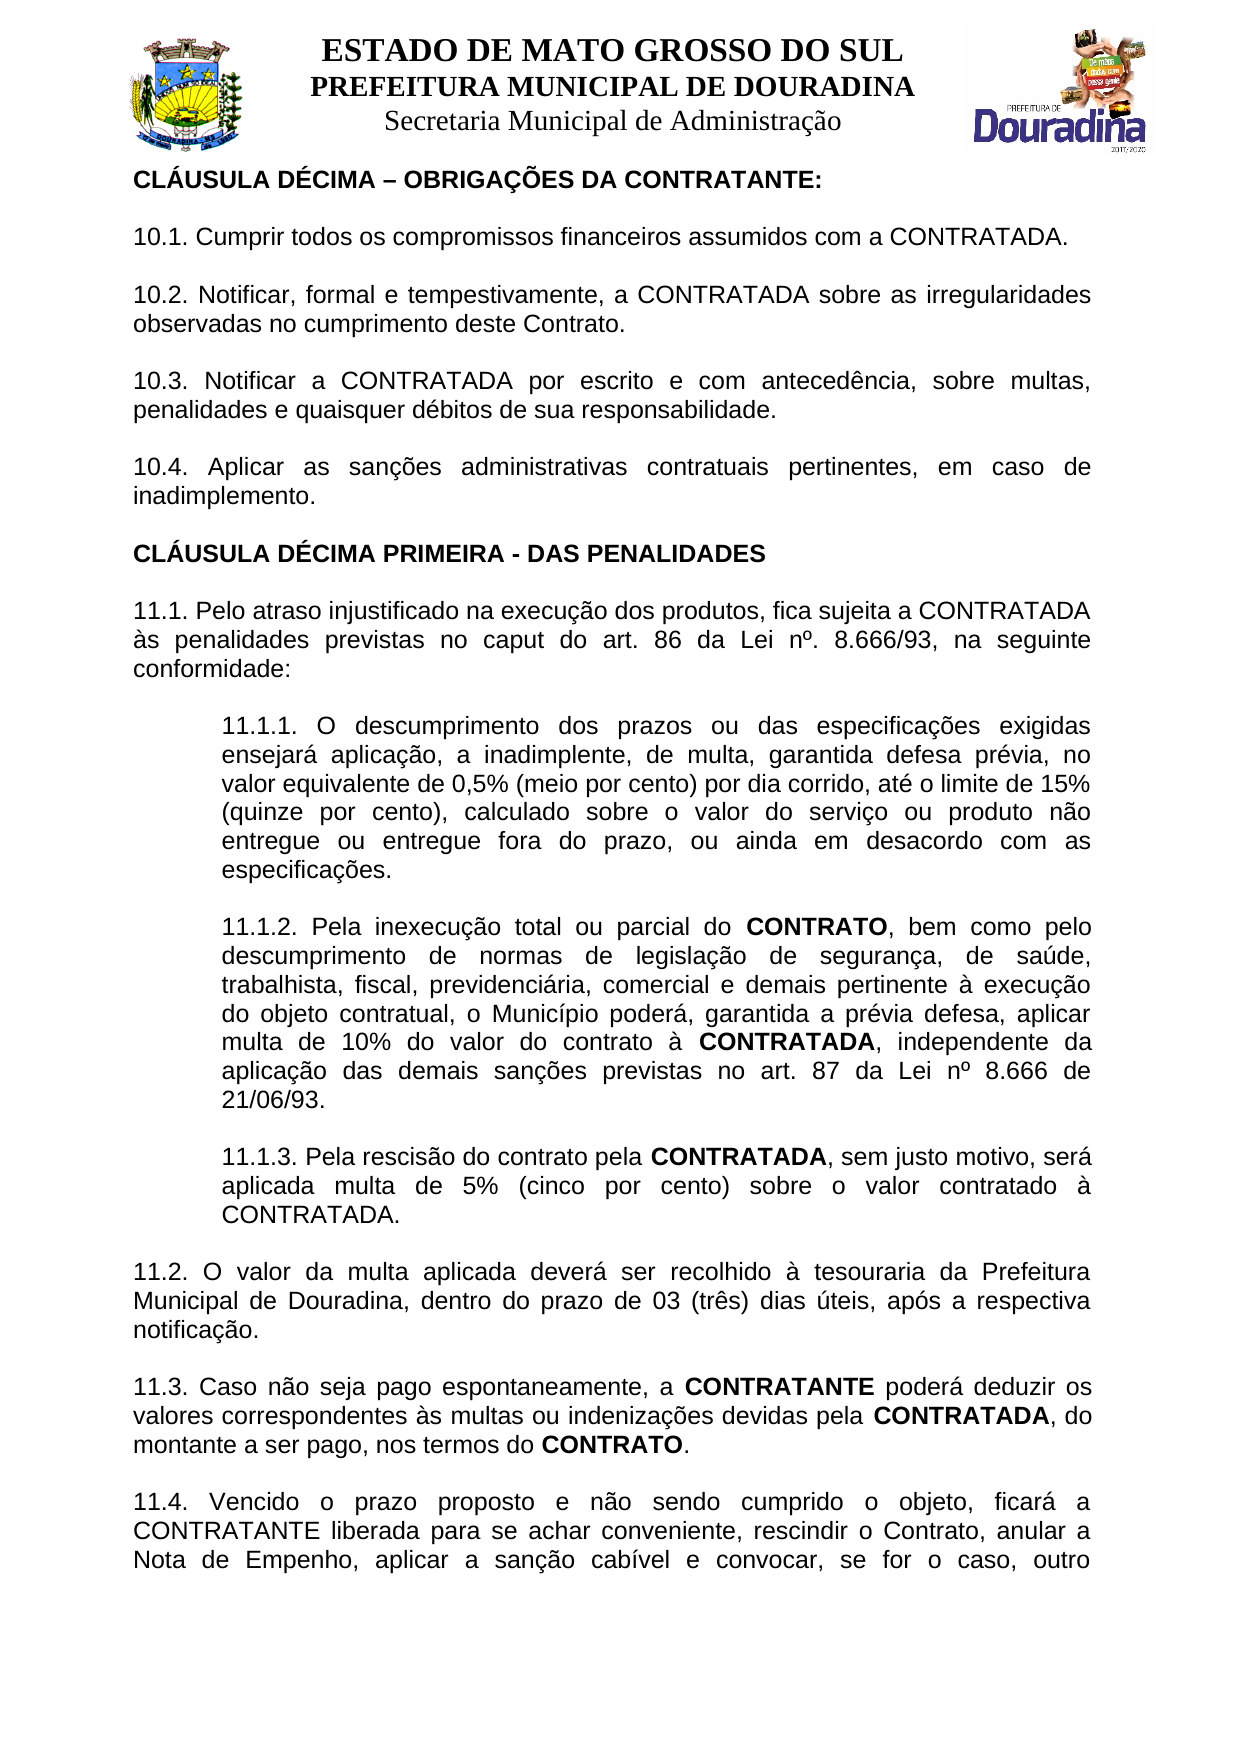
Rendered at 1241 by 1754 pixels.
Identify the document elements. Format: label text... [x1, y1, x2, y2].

text CLÁUSULA DÉCIMA – OBRIGAÇÕES DA CONTRATANTE: [133, 165, 1092, 194]
picture [963, 25, 1156, 156]
text 10.4. Aplicar as sanções administrativas contratuais pertinentes, em caso de inadimplemento. [133, 452, 1092, 510]
text 11.1. Pelo atraso injustificado na execução dos produtos, fica sujeita a CONTRATADA às penalidades previstas no caput do art. 86 da Lei nº. 8.666/93, na seguinte conformidade: [133, 596, 1092, 682]
picture [119, 25, 251, 162]
text 11.1.2. Pela inexecução total ou parcial do CONTRATO, bem como pelo descumprimento de normas de legislação de segurança, de saúde, trabalhista, fiscal, previdenciária, comercial e demais pertinente à execução do objeto contratual, o Município poderá, garantida a prévia defesa, aplicar multa de 10% do valor do contrato à CONTRATADA, independente da aplicação das demais sanções previstas no art. 87 da Lei nº 8.666 de 21/06/93. [221, 912, 1092, 1114]
text 10.3. Notificar a CONTRATADA por escrito e com antecedência, sobre multas, penalidades e quaisquer débitos de sua responsabilidade. [133, 366, 1092, 424]
text 11.2. O valor da multa aplicada deverá ser recolhido à tesouraria da Prefeitura Municipal de Douradina, dentro do prazo de 03 (três) dias úteis, após a respectiva notificação. [133, 1257, 1092, 1344]
text 11.1.1. O descumprimento dos prazos ou das especificações exigidas ensejará aplicação, a inadimplente, de multa, garantida defesa prévia, no valor equivalente de 0,5% (meio por cento) por dia corrido, até o limite de 15% (quinze por cento), calculado sobre o valor do serviço ou produto não entregue ou entregue fora do prazo, ou ainda em desacordo com as especificações. [221, 711, 1092, 884]
text 10.2. Notificar, formal e tempestivamente, a CONTRATADA sobre as irregularidades observadas no cumprimento deste Contrato. [133, 280, 1092, 337]
text CLÁUSULA DÉCIMA PRIMEIRA - DAS PENALIDADES [133, 539, 1092, 567]
text 11.1.3. Pela rescisão do contrato pela CONTRATADA, sem justo motivo, será aplicada multa de 5% (cinco por cento) sobre o valor contratado à CONTRATADA. [221, 1142, 1092, 1229]
text 11.3. Caso não seja pago espontaneamente, a CONTRATANTE poderá deduzir os valores correspondentes às multas ou indenizações devidas pela CONTRATADA, do montante a ser pago, nos termos do CONTRATO. [133, 1372, 1092, 1459]
text 10.1. Cumprir todos os compromissos financeiros assumidos com a CONTRATADA. [133, 222, 1092, 251]
